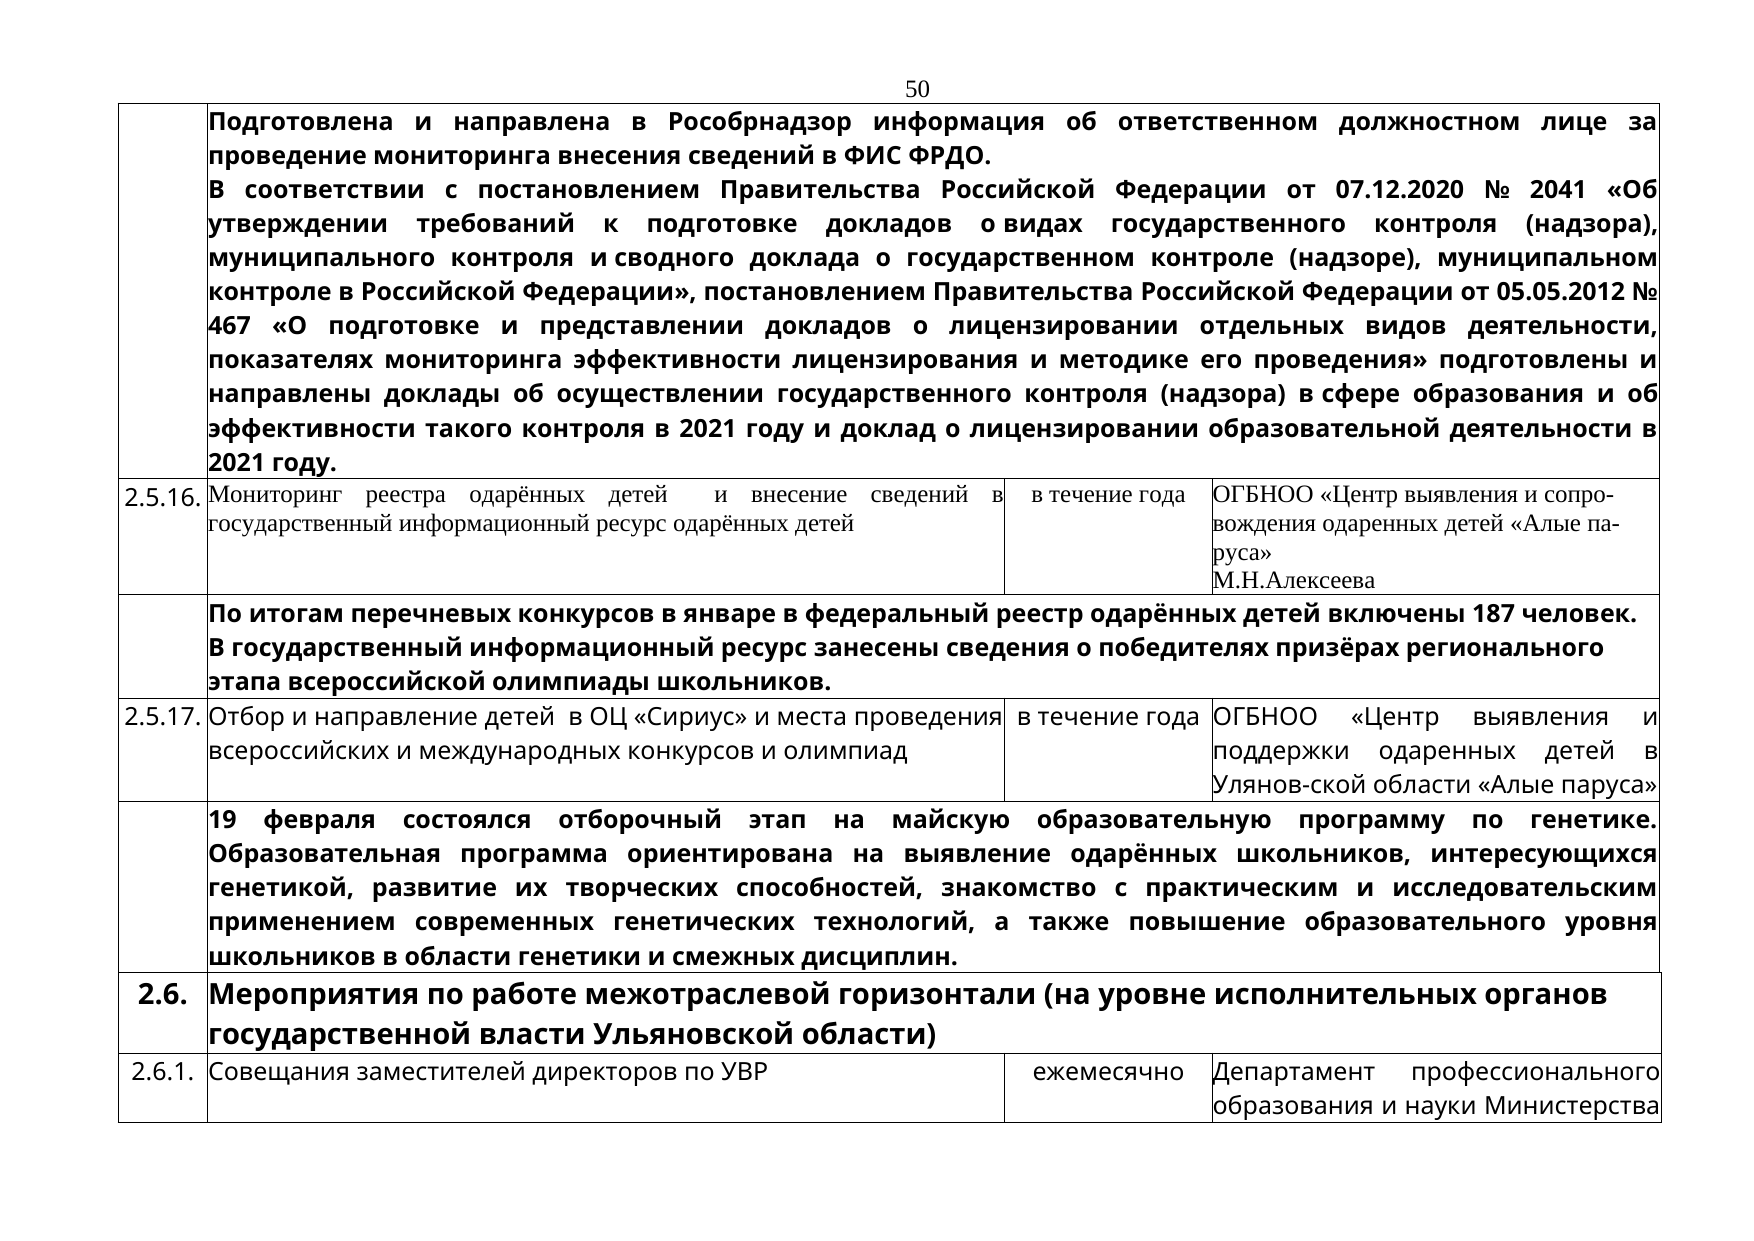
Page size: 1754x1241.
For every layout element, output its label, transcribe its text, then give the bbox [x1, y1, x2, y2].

table_cell [119, 802, 207, 972]
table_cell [1213, 1054, 1661, 1122]
table_cell По итогам перечневых конкурсов в январе в федеральный реестр одарённых детей включены 187 человек. В государственный информационный ресурс занесены сведения о победителях призёрах регионального этапа всероссийской олимпиады школьников. [208, 595, 1659, 698]
table_cell Отбор и направление детей в ОЦ «Сириус» и места проведения всероссийских и международных конкурсов и олимпиад [208, 699, 1004, 801]
table_cell 2.6. [119, 973, 207, 1053]
table_cell Подготовлена и направлена в Рособрнадзор информация об ответственном должностном лице за проведение мониторинга внесения сведений в ФИС ФРДО. В соответствии с постановлением Правительства Российской Федерации от 07.12.2020 № 2041 «Об утверждении требований к подготовке докладов о видах государственного контроля (надзора), муниципального контроля и сводного доклада о государственном контроле (надзоре), муниципальном контроле в Российской Федерации», постановлением Правительства Российской Федерации от 05.05.2012 № 467 «О подготовке и представлении докладов о лицензировании отдельных видов деятельности, показателях мониторинга эффективности лицензирования и методике его проведения» подготовлены и направлены доклады об осуществлении государственного контроля (надзора) в сфере образования и об эффективности такого контроля в 2021 году и доклад о лицензировании образовательной деятельности в 2021 году. [208, 104, 1659, 478]
table_cell Мероприятия по работе межотраслевой горизонтали (на уровне исполнительных органов государственной власти Ульяновской области) [208, 973, 1661, 1053]
table_cell в течение года [1005, 699, 1212, 801]
table_cell ОГБНОО «Центр выявления и сопро-вождения одаренных детей «Алые па-руса» М.Н.Алексеева [1213, 479, 1659, 594]
table_cell 2.5.16. [119, 479, 207, 594]
table_cell 19 февраля состоялся отборочный этап на майскую образовательную программу по генетике. Образовательная программа ориентирована на выявление одарённых школьников, интересующихся генетикой, развитие их творческих способностей, знакомство с практическим и исследовательским применением современных генетических технологий, а также повышение образовательного уровня школьников в области генетики и смежных дисциплин. [208, 802, 1659, 972]
table_cell Мониторинг реестра одарённых детей и внесение сведений в государственный информационный ресурс одарённых детей [208, 479, 1004, 594]
table_cell в течение года [1005, 479, 1212, 594]
table_cell ОГБНОО «Центр выявления и поддержки одаренных детей в Улянов-ской области «Алые паруса» [1213, 699, 1659, 801]
table_cell ежемесячно [1005, 1054, 1212, 1122]
table_cell [119, 595, 207, 698]
table_cell 2.5.17. [119, 699, 207, 801]
table_cell [119, 104, 207, 478]
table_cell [208, 1054, 1004, 1122]
table_cell 2.6.1. [119, 1054, 207, 1122]
